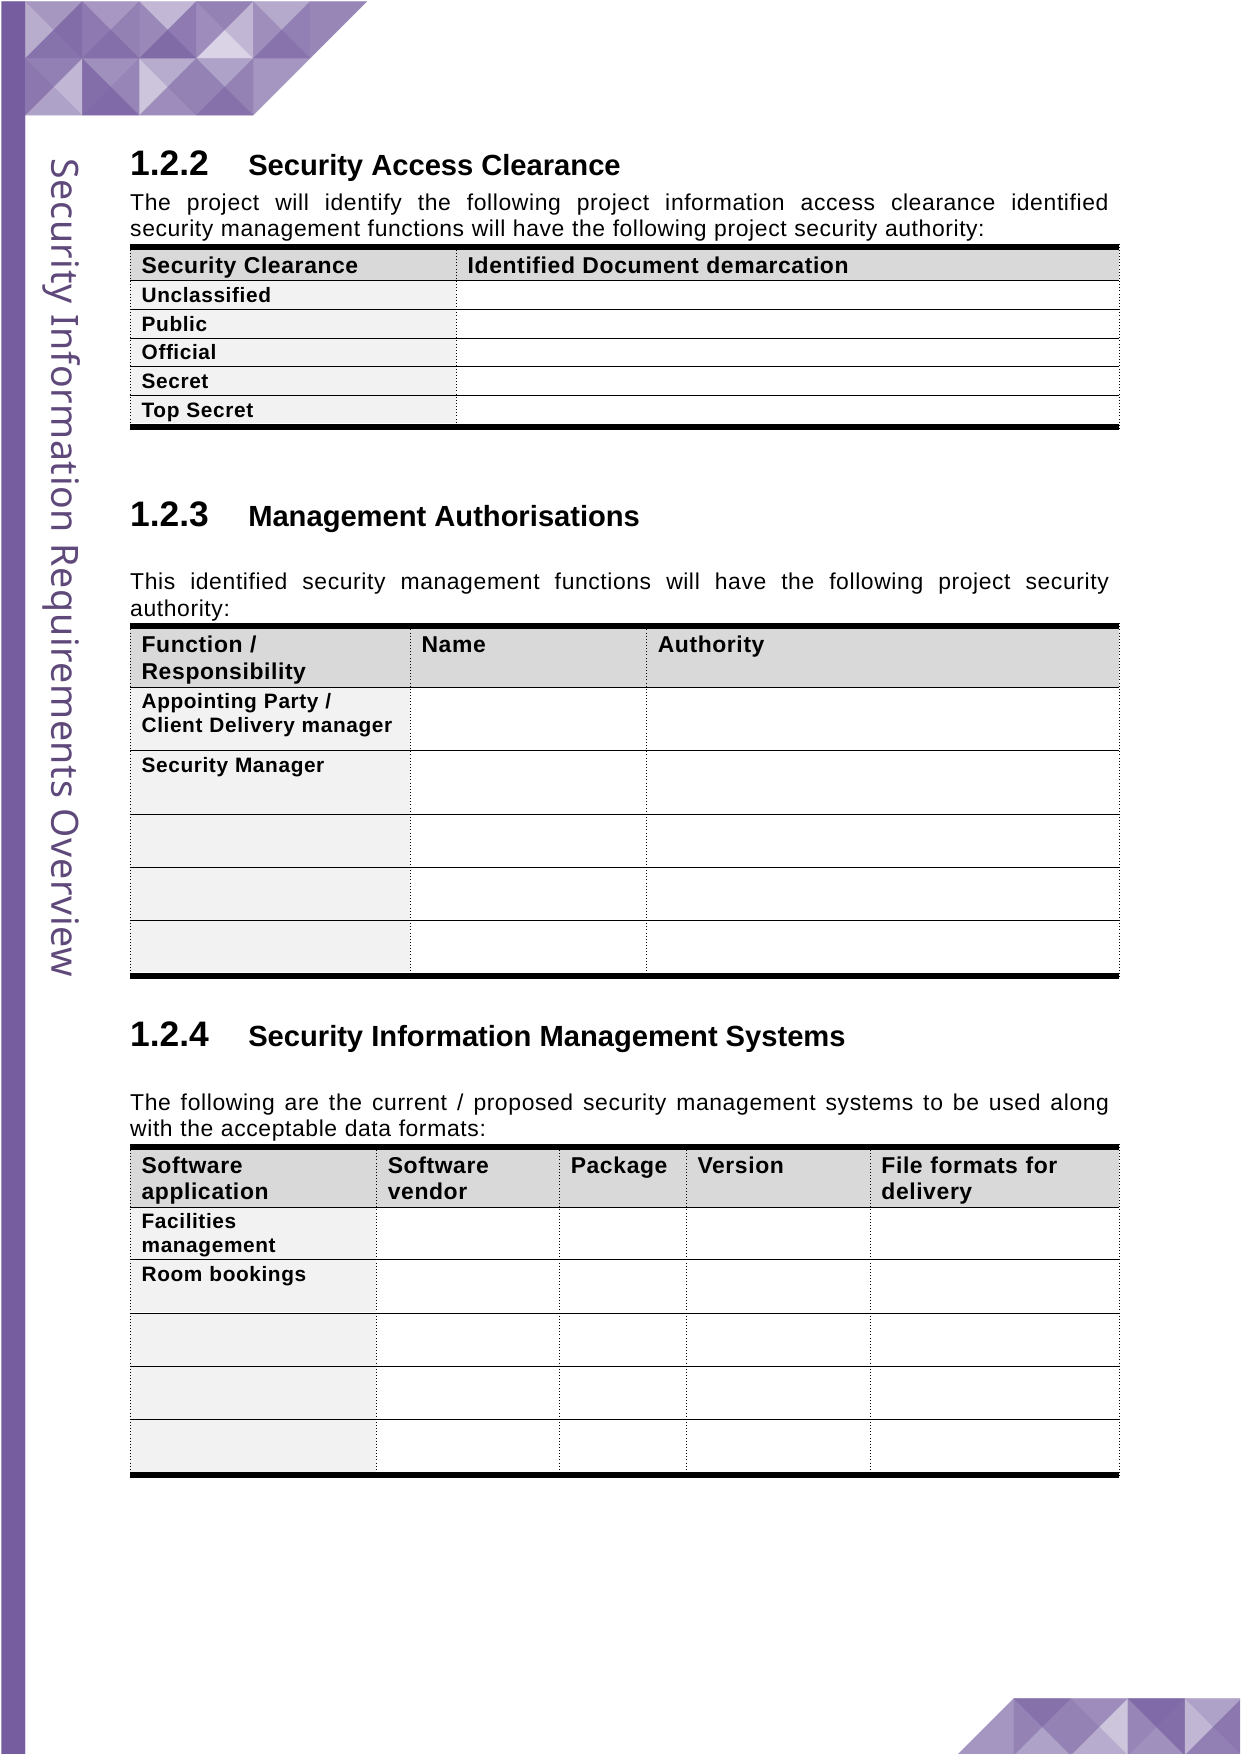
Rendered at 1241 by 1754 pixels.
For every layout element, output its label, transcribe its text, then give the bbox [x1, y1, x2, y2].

text The project will identify the following project information access clearance identified security management functions will have the following project security authority: [130, 189, 1110, 241]
table_cell Appointing Party / Client Delivery manager [130, 688, 410, 750]
table_cell [646, 921, 1119, 972]
table_cell [376, 1420, 559, 1472]
table_cell Secret [130, 367, 456, 395]
table_cell Unclassified [130, 281, 456, 309]
table_cell [559, 1208, 686, 1259]
table_cell [410, 751, 646, 814]
table_cell [376, 1208, 559, 1259]
table_cell [456, 339, 1119, 366]
table_cell [870, 1367, 1119, 1419]
table_header Name [410, 629, 646, 687]
table_header Authority [646, 629, 1119, 687]
text Security Access Clearance [130, 142, 1110, 182]
table_cell [130, 815, 410, 867]
table_header Function / Responsibility [130, 629, 410, 687]
table_cell Official [130, 339, 456, 366]
table_cell [456, 396, 1119, 423]
table_cell [686, 1260, 870, 1312]
table_cell [456, 281, 1119, 309]
table_cell Security Manager [130, 751, 410, 814]
table_cell [646, 815, 1119, 867]
table_cell Room bookings [130, 1260, 376, 1312]
table_cell Public [130, 310, 456, 338]
table_cell [686, 1420, 870, 1472]
table_cell [410, 921, 646, 972]
table_cell [686, 1208, 870, 1259]
table_cell [686, 1314, 870, 1366]
table_cell Facilities management [130, 1208, 376, 1259]
table_cell [646, 868, 1119, 920]
table_header Version [686, 1150, 870, 1207]
text The following are the current / proposed security management systems to be used along with the acceptable data formats: [130, 1089, 1110, 1142]
table_cell [130, 921, 410, 972]
table_header Security Clearance [130, 250, 456, 280]
table_header Identified Document demarcation [456, 250, 1119, 280]
table_cell Top Secret [130, 396, 456, 423]
table_cell [646, 751, 1119, 814]
table_cell [456, 367, 1119, 395]
table_cell [870, 1208, 1119, 1259]
table_cell [870, 1314, 1119, 1366]
table_cell [870, 1420, 1119, 1472]
table_cell [410, 868, 646, 920]
table_cell [870, 1260, 1119, 1312]
table_cell [376, 1314, 559, 1366]
text Security Information Management Systems [130, 1013, 1110, 1054]
table_cell [686, 1367, 870, 1419]
table_cell [646, 688, 1119, 750]
table_header Software vendor [376, 1150, 559, 1207]
table_cell [559, 1260, 686, 1312]
table_cell [130, 868, 410, 920]
table_header Package [559, 1150, 686, 1207]
table_cell [456, 310, 1119, 338]
table_cell [410, 815, 646, 867]
table_cell [410, 688, 646, 750]
table_header Software application [130, 1150, 376, 1207]
table_cell [559, 1314, 686, 1366]
table_cell [130, 1367, 376, 1419]
table_cell [559, 1420, 686, 1472]
table_cell [130, 1420, 376, 1472]
table_cell [130, 1314, 376, 1366]
table_cell [559, 1367, 686, 1419]
table_cell [376, 1367, 559, 1419]
picture [1, 1, 1241, 1754]
text Management Authorisations [130, 493, 1110, 534]
text This identified security management functions will have the following project security authority: [130, 568, 1110, 621]
table_header File formats for delivery [870, 1150, 1119, 1207]
table_cell [376, 1260, 559, 1312]
